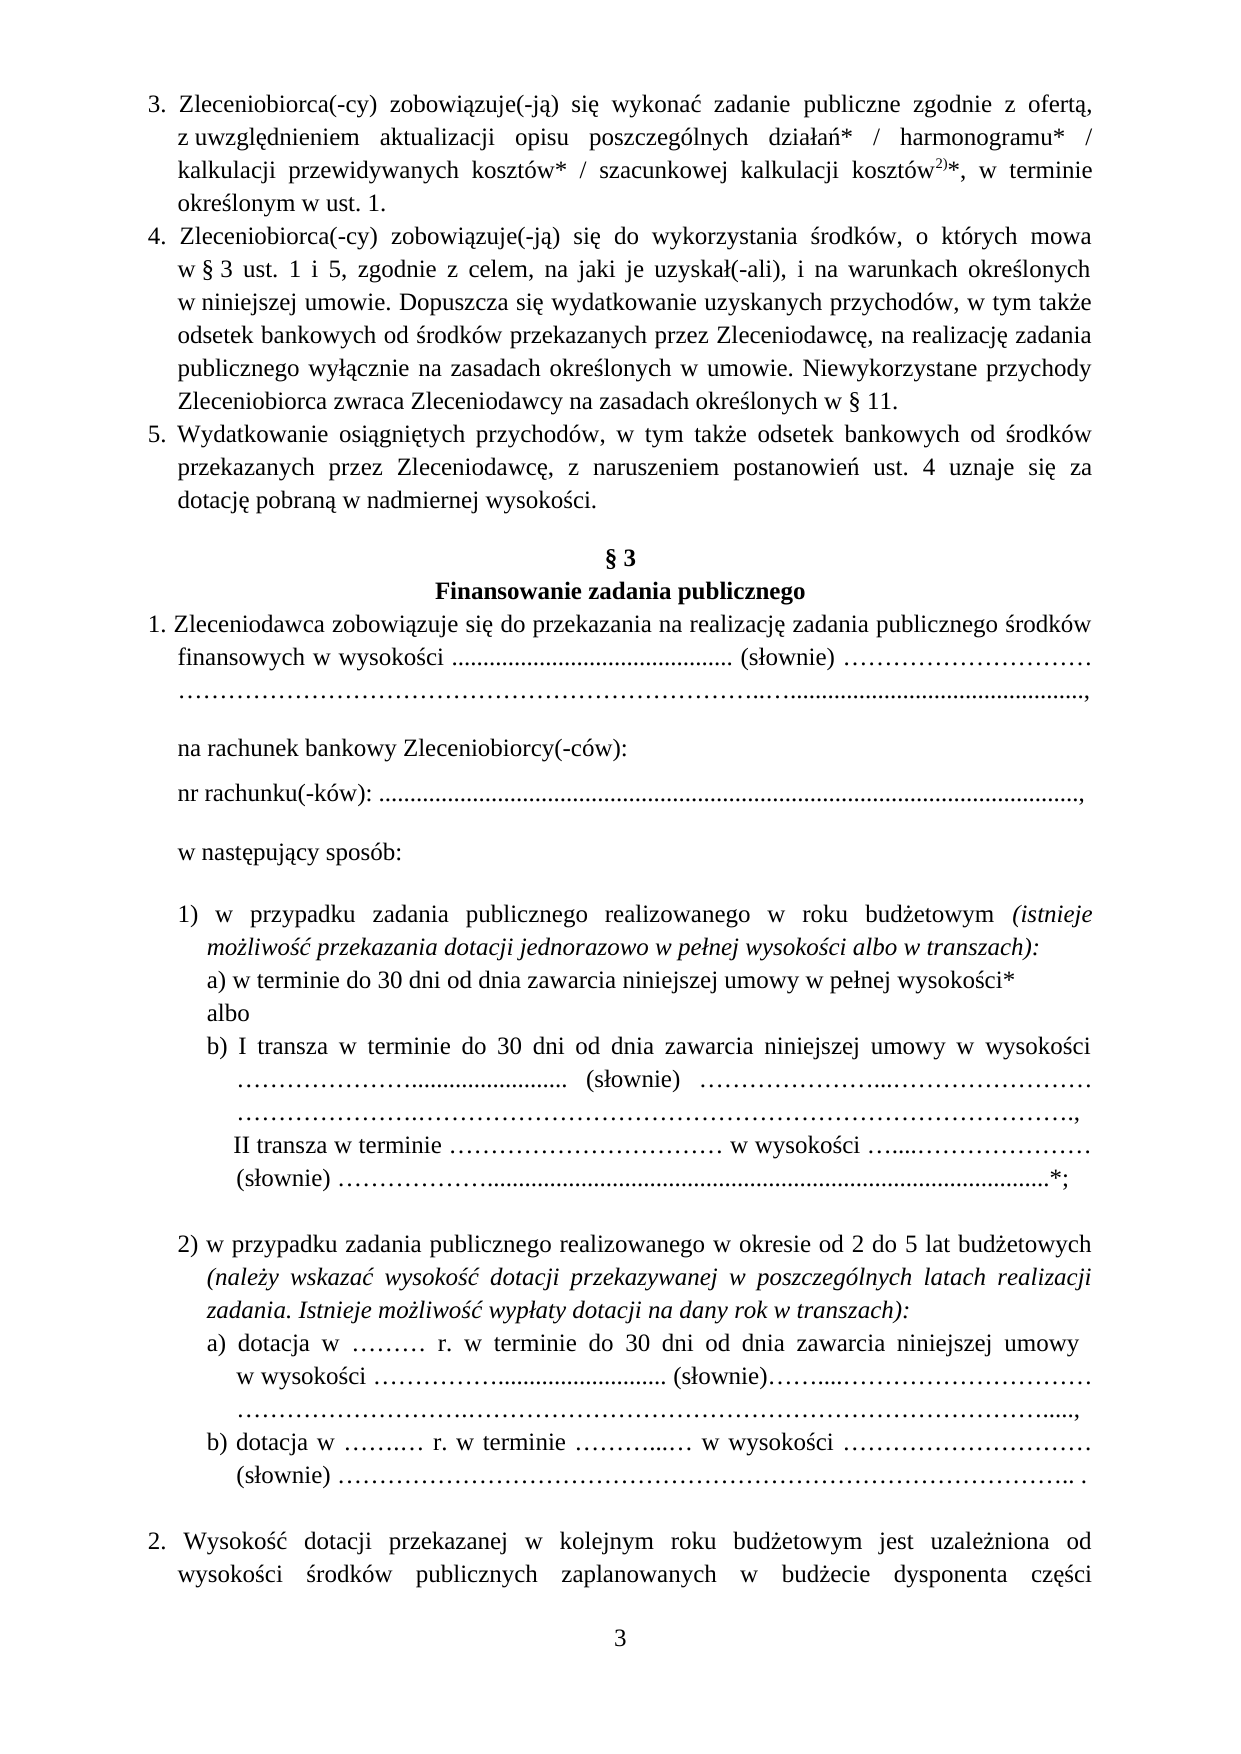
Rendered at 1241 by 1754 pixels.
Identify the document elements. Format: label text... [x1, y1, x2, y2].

text 4. Zleceniobiorca(-cy) zobowiązuje(-ją) się do wykorzystania środków, o których mowa w § 3 ust. 1 i 5, zgodnie z celem, na jaki je uzyskał(-ali), i na warunkach określonych w niniejszej umowie. Dopuszcza się wydatkowanie uzyskanych przychodów, w tym także odsetek bankowych od środków przekazanych przez Zleceniodawcę, na realizację zadania publicznego wyłącznie na zasadach określonych w umowie. Niewykorzystane przychody Zleceniobiorca zwraca Zleceniodawcy na zasadach określonych w § 11. [148, 221, 1093, 414]
text 2) w przypadku zadania publicznego realizowanego w okresie od 2 do 5 lat budżetowych (należy wskazać wysokość dotacji przekazywanej w poszczególnych latach realizacji zadania. Istnieje możliwość wypłaty dotacji na dany rok w transzach): [177, 1229, 1093, 1324]
text § 3 [148, 543, 1093, 572]
text a) dotacja w ……… r. w terminie do 30 dni od dnia zawarcia niniejszej umowy w wysokości ……………........................... (słownie)……....………………………… ……………………….……………………………………………………………....., [207, 1328, 1093, 1423]
text a) w terminie do 30 dni od dnia zawarcia niniejszej umowy w pełnej wysokości* [207, 965, 1093, 993]
text 3. Zleceniobiorca(-cy) zobowiązuje(-ją) się wykonać zadanie publiczne zgodnie z ofertą, z uwzględnieniem aktualizacji opisu poszczególnych działań* / harmonogramu* / kalkulacji przewidywanych kosztów* / szacunkowej kalkulacji kosztów)*, w terminie określonym w ust. 1. [148, 89, 1093, 216]
text w następujący sposób: [177, 837, 1093, 865]
text 1) w przypadku zadania publicznego realizowanego w roku budżetowym (istnieje możliwość przekazania dotacji jednorazowo w pełnej wysokości albo w transzach): [177, 899, 1093, 961]
text Finansowanie zadania publicznego [148, 576, 1093, 605]
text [148, 1526, 1093, 1588]
text b) I transza w terminie do 30 dni od dnia zawarcia niniejszej umowy w wysokości …………………......................... (słownie) …………………...…………………… ………………….……………………………………………………………………., [207, 1031, 1093, 1126]
text 1. Zleceniodawca zobowiązuje się do przekazania na realizację zadania publicznego środków finansowych w wysokości ............................................. (słownie) ………………………… ……………………………………………………………..…..............................................., [148, 609, 1093, 704]
text albo [207, 998, 1093, 1027]
text II transza w terminie …………………………… w wysokości …....………………… (słownie) ………………..........................................................................................*; [207, 1130, 1093, 1192]
text nr rachunku(-ków): ................................................................................................................, [177, 778, 1093, 807]
text 5. Wydatkowanie osiągniętych przychodów, w tym także odsetek bankowych od środków przekazanych przez Zleceniodawcę, z naruszeniem postanowień ust. 4 uznaje się za dotację pobraną w nadmiernej wysokości. [148, 419, 1093, 514]
text na rachunek bankowy Zleceniobiorcy(-ców): [177, 733, 1093, 762]
text b) dotacja w …….… r. w terminie ………...… w wysokości ………………………… (słownie) …………………………………………………………………………….. . [207, 1427, 1093, 1489]
